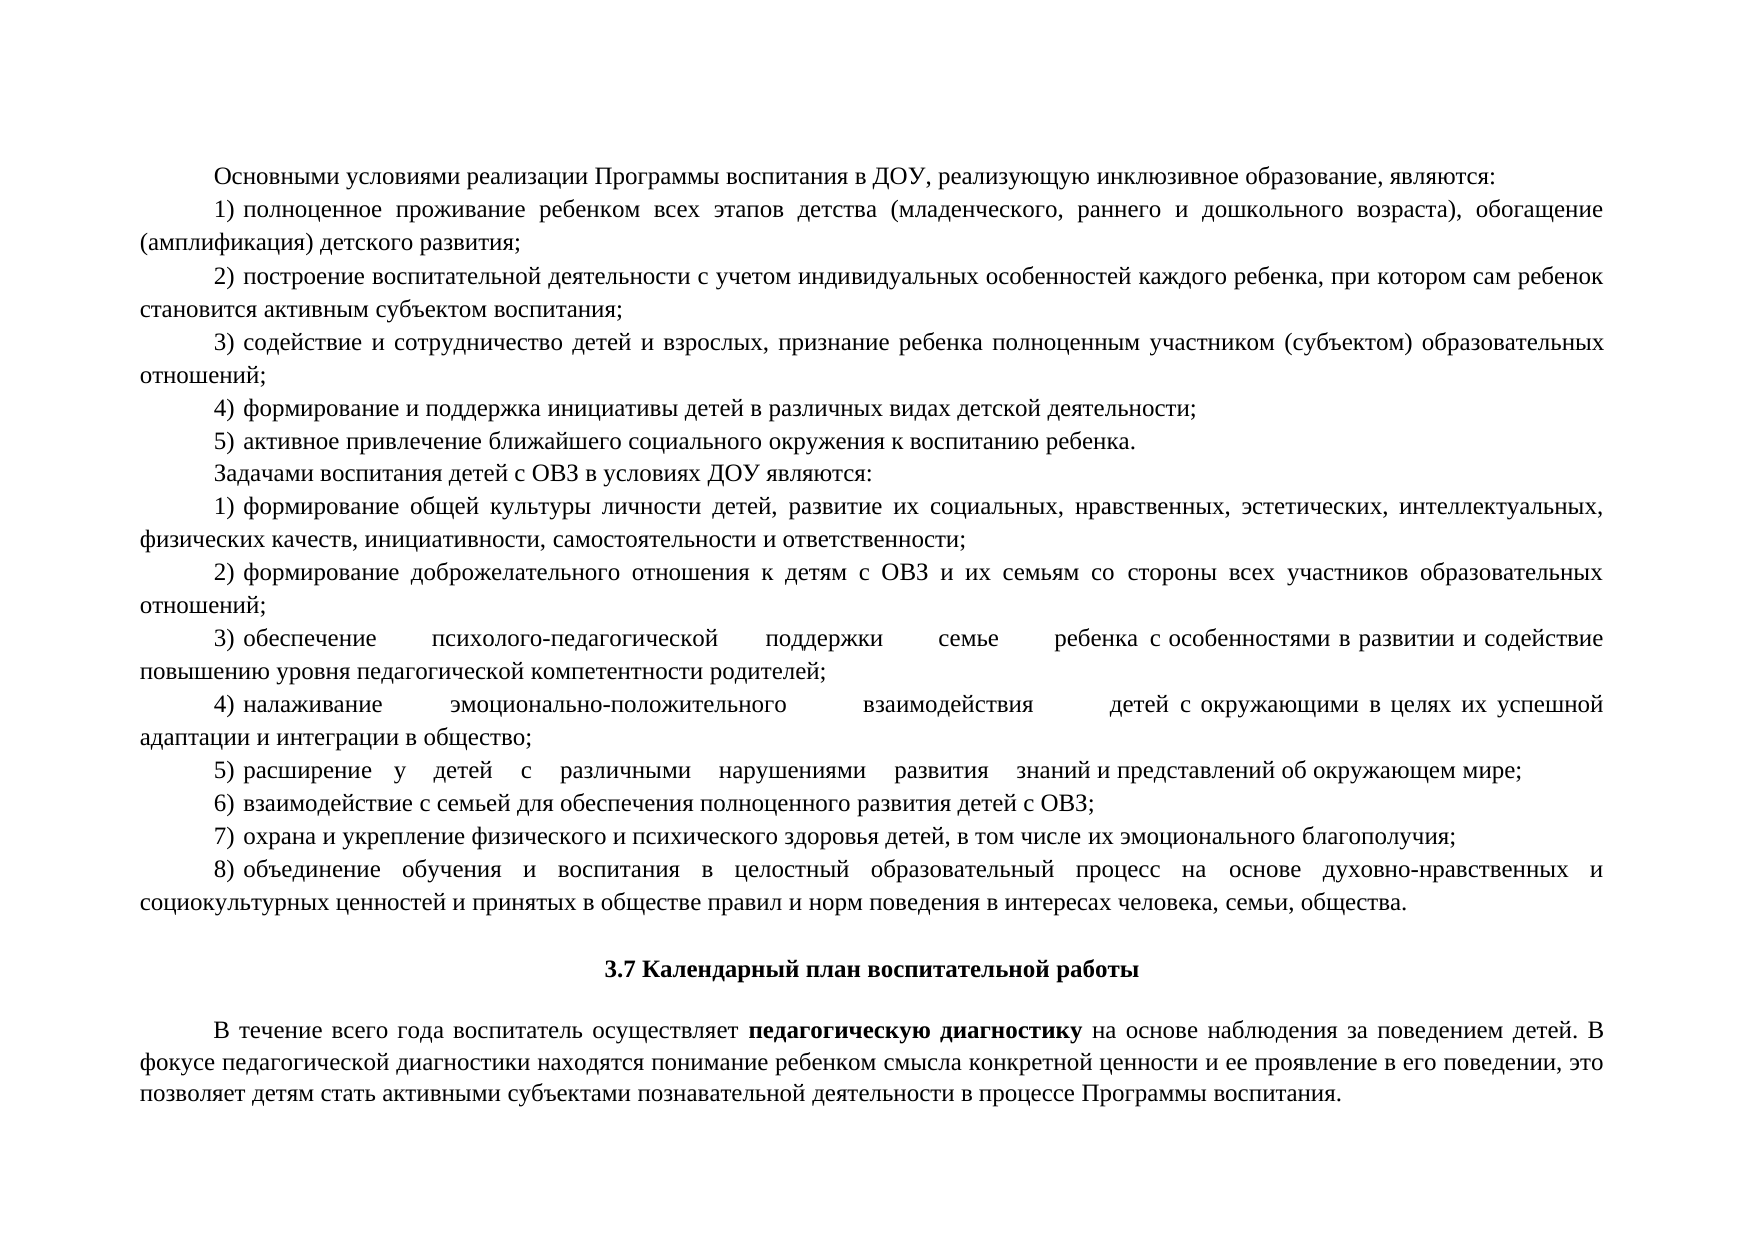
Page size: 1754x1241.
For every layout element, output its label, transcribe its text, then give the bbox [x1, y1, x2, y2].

text Основными условиями реализации Программы воспитания в ДОУ, реализующую инклюзивное образование, являются: [139, 161, 1604, 190]
list формирование общей культуры личности детей, развитие их социальных, нравственных, эстетических, интеллектуальных, физических качеств, инициативности, самостоятельности и ответственности; [139, 491, 1603, 553]
list формирование доброжелательного отношения к детям с ОВЗ и их семьям со стороны всех участников образовательных отношений; [139, 557, 1603, 619]
list расширение у детей с различными нарушениями развития знаний и представлений об окружающем мире; [139, 756, 1603, 784]
list охрана и укрепление физического и психического здоровья детей, в том числе их эмоционального благополучия; [139, 821, 1604, 850]
list активное привлечение ближайшего социального окружения к воспитанию ребенка. [139, 426, 1603, 454]
list полноценное проживание ребенком всех этапов детства (младенческого, раннего и дошкольного возраста), обогащение (амплификация) детского развития; [139, 194, 1603, 256]
list обеспечение психолого-педагогической поддержки семье ребенка с особенностями в развитии и содействие повышению уровня педагогической компетентности родителей; [139, 623, 1604, 685]
list объединение обучения и воспитания в целостный образовательный процесс на основе духовно-нравственных и социокультурных ценностей и принятых в обществе правил и норм поведения в интересах человека, семьи, общества. [139, 854, 1603, 916]
list содействие и сотрудничество детей и взрослых, признание ребенка полноценным участником (субъектом) образовательных отношений; [139, 327, 1604, 388]
text Задачами воспитания детей с ОВЗ в условиях ДОУ являются: [213, 459, 1646, 487]
list построение воспитательной деятельности с учетом индивидуальных особенностей каждого ребенка, при котором сам ребенок становится активным субъектом воспитания; [139, 261, 1604, 322]
list налаживание эмоционально-положительного взаимодействия детей с окружающими в целях их успешной адаптации и интеграции в общество; [139, 689, 1604, 751]
list взаимодействие с семьей для обеспечения полноценного развития детей с ОВЗ; [213, 788, 1646, 817]
list формирование и поддержка инициативы детей в различных видах детской деятельности; [139, 393, 1603, 422]
text В течение всего года воспитатель осуществляет педагогическую диагностику на основе наблюдения за поведением детей. В фокусе педагогической диагностики находятся понимание ребенком смысла конкретной ценности и ее проявление в его поведении, это позволяет детям стать активными субъектами познавательной деятельности в процессе Программы воспитания. [139, 1016, 1604, 1106]
subtitle 3.7 Календарный план воспитательной работы [177, 954, 1567, 982]
